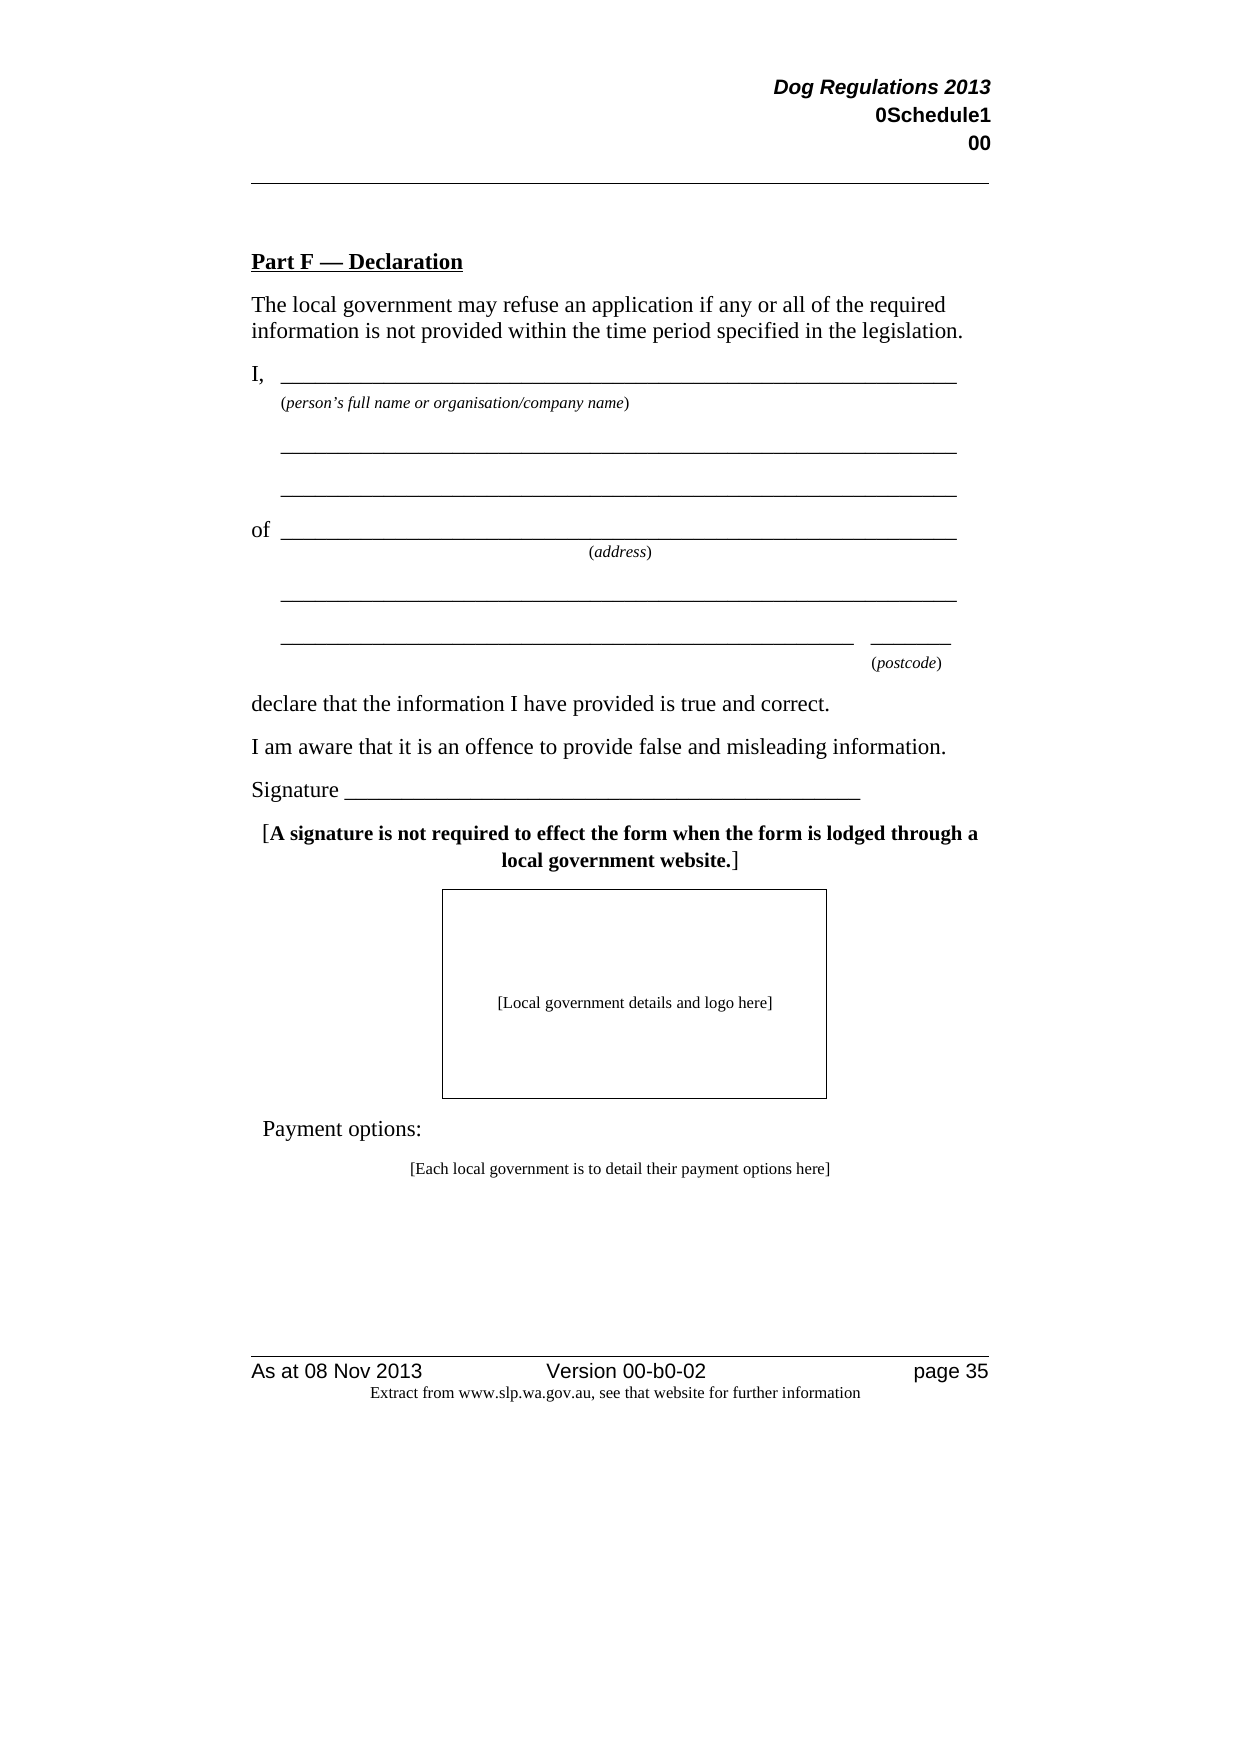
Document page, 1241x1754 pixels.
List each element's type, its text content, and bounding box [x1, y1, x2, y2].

text ___________________________________________________________ [251, 430, 989, 456]
text [A signature is not required to effect the form when the form is lodged through a local government website.] [251, 819, 989, 872]
text declare that the information I have provided is true and correct. [251, 690, 989, 717]
text I, ___________________________________________________________ (person’s full name or organisation/company name) [251, 360, 989, 413]
text ___________________________________________________________ [251, 473, 989, 499]
table_cell Payment options: [Each local government is to detail their payment options here] [251, 1098, 989, 1221]
text Signature _____________________________________________ [251, 776, 989, 803]
text I am aware that it is an offence to provide false and misleading information. [251, 733, 989, 760]
subtitle Part F — Declaration [251, 248, 989, 274]
text (address) [251, 542, 989, 561]
text of ___________________________________________________________ [251, 516, 989, 542]
text The local government may refuse an application if any or all of the required information is not provided within the time period specified in the legislation. [251, 291, 989, 344]
table_header [Local government details and logo here] [443, 890, 826, 1098]
text __________________________________________________ _______ (postcode) [251, 621, 989, 674]
text ___________________________________________________________ [251, 578, 989, 604]
